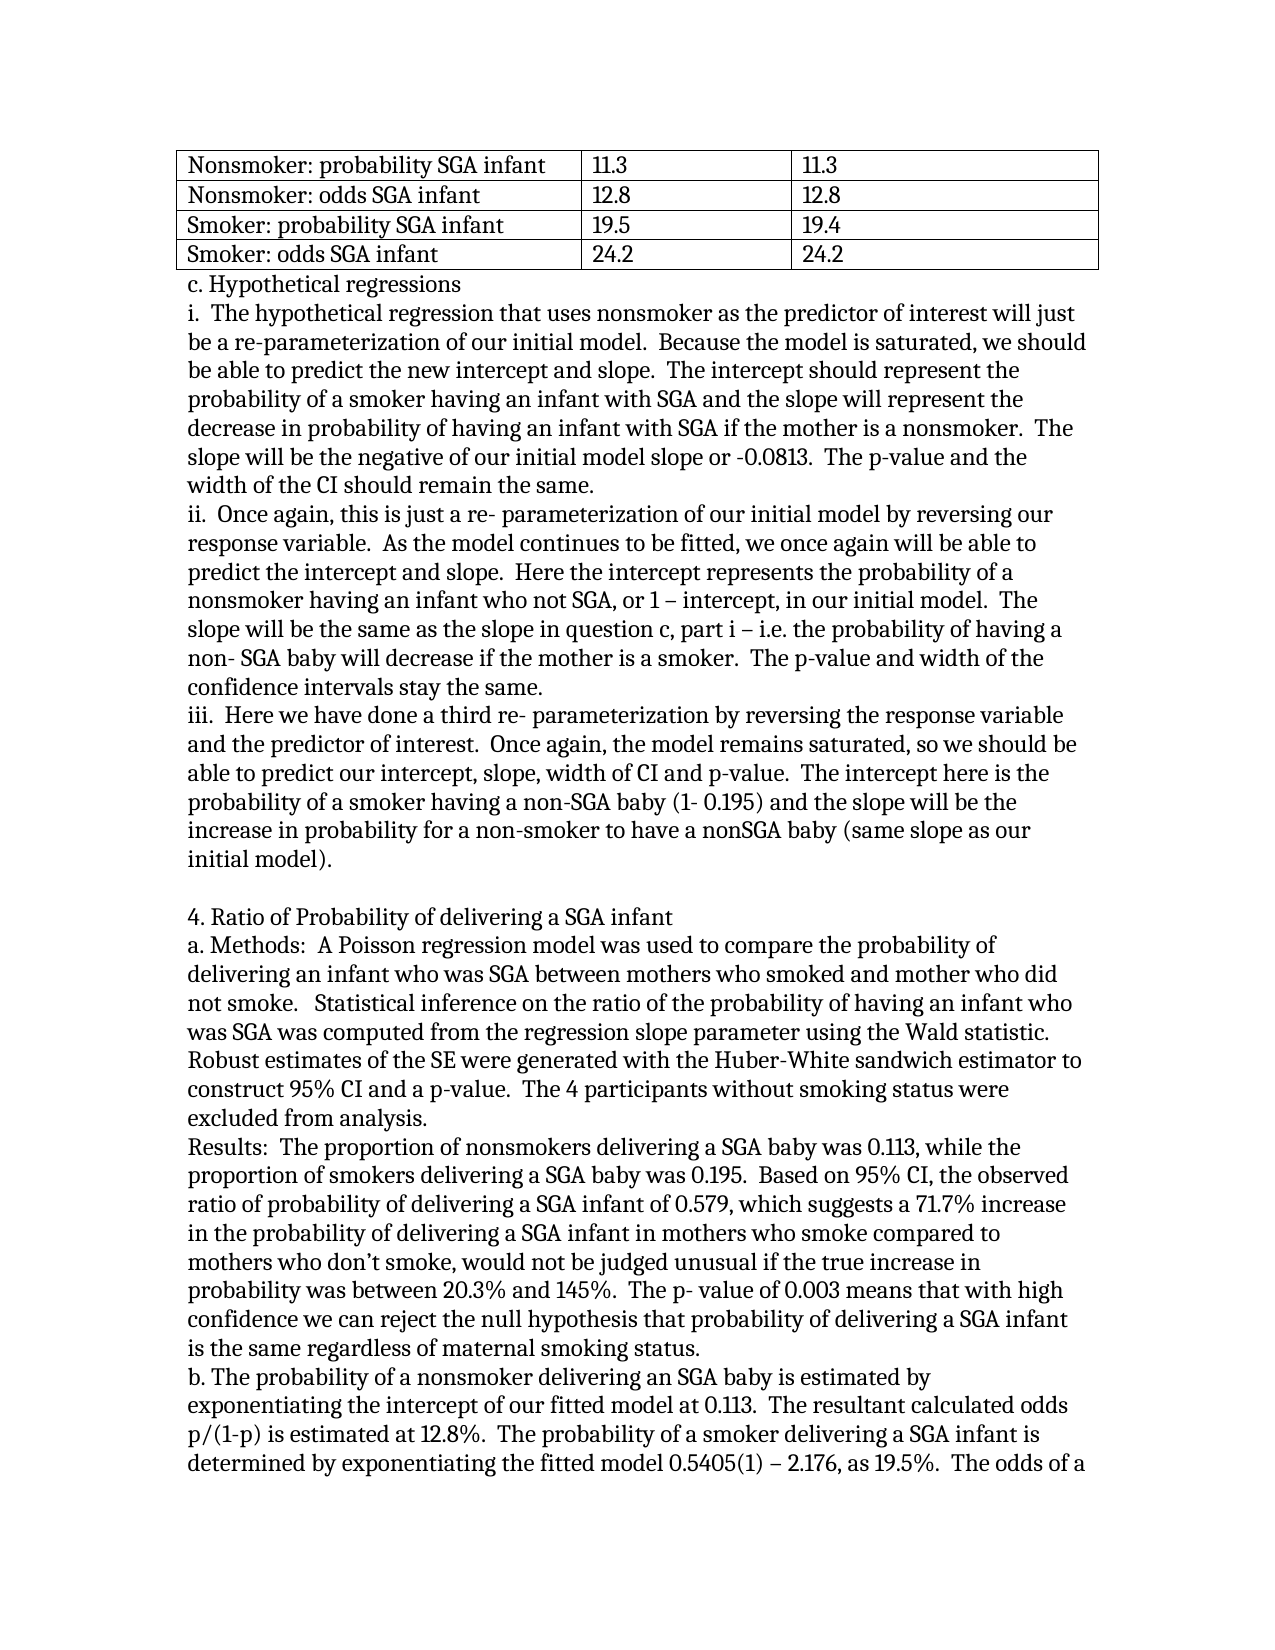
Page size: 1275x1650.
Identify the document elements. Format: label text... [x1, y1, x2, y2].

table_cell 12.8 [582, 181, 791, 209]
text 4. Ratio of Probability of delivering a SGA infant [187, 903, 1087, 931]
text c. Hypothetical regressions [187, 270, 1087, 299]
table_cell 12.8 [792, 181, 1098, 209]
text iii. Here we have done a third re- parameterization by reversing the response variable and the predictor of interest. Once again, the model remains saturated, so we should be able to predict our intercept, slope, width of CI and p-value. The intercept here is the probability of a smoker having a non-SGA baby (1- 0.195) and the slope will be the increase in probability for a non-smoker to have a nonSGA baby (same slope as our initial model). [187, 701, 1087, 874]
text i. The hypothetical regression that uses nonsmoker as the predictor of interest will just be a re-parameterization of our initial model. Because the model is saturated, we should be able to predict the new intercept and slope. The intercept should represent the probability of a smoker having an infant with SGA and the slope will represent the decrease in probability of having an infant with SGA if the mother is a nonsmoker. The slope will be the negative of our initial model slope or -0.0813. The p-value and the width of the CI should remain the same. [187, 299, 1087, 500]
table_cell Smoker: probability SGA infant [177, 211, 581, 239]
table_cell Nonsmoker: odds SGA infant [177, 181, 581, 209]
table_cell 24.2 [792, 240, 1098, 269]
text Results: The proportion of nonsmokers delivering a SGA baby was 0.113, while the proportion of smokers delivering a SGA baby was 0.195. Based on 95% CI, the observed ratio of probability of delivering a SGA infant of 0.579, which suggests a 71.7% increase in the probability of delivering a SGA infant in mothers who smoke compared to mothers who don’t smoke, would not be judged unusual if the true increase in probability was between 20.3% and 145%. The p- value of 0.003 means that with high confidence we can reject the null hypothesis that probability of delivering a SGA infant is the same regardless of maternal smoking status. [187, 1133, 1087, 1363]
table_cell 24.2 [582, 240, 791, 269]
table_cell 11.3 [582, 151, 791, 180]
table_cell Nonsmoker: probability SGA infant [177, 151, 581, 180]
text a. Methods: A Poisson regression model was used to compare the probability of delivering an infant who was SGA between mothers who smoked and mother who did not smoke. Statistical inference on the ratio of the probability of having an infant who was SGA was computed from the regression slope parameter using the Wald statistic. Robust estimates of the SE were generated with the Huber-White sandwich estimator to construct 95% CI and a p-value. The 4 participants without smoking status were excluded from analysis. [187, 931, 1087, 1133]
text ii. Once again, this is just a re- parameterization of our initial model by reversing our response variable. As the model continues to be fitted, we once again will be able to predict the intercept and slope. Here the intercept represents the probability of a nonsmoker having an infant who not SGA, or 1 – intercept, in our initial model. The slope will be the same as the slope in question c, part i – i.e. the probability of having a non- SGA baby will decrease if the mother is a smoker. The p-value and width of the confidence intervals stay the same. [187, 500, 1087, 701]
table_cell Smoker: odds SGA infant [177, 240, 581, 269]
table_cell 19.4 [792, 211, 1098, 239]
table_cell 11.3 [792, 151, 1098, 180]
table_cell 19.5 [582, 211, 791, 239]
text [187, 1363, 1087, 1478]
